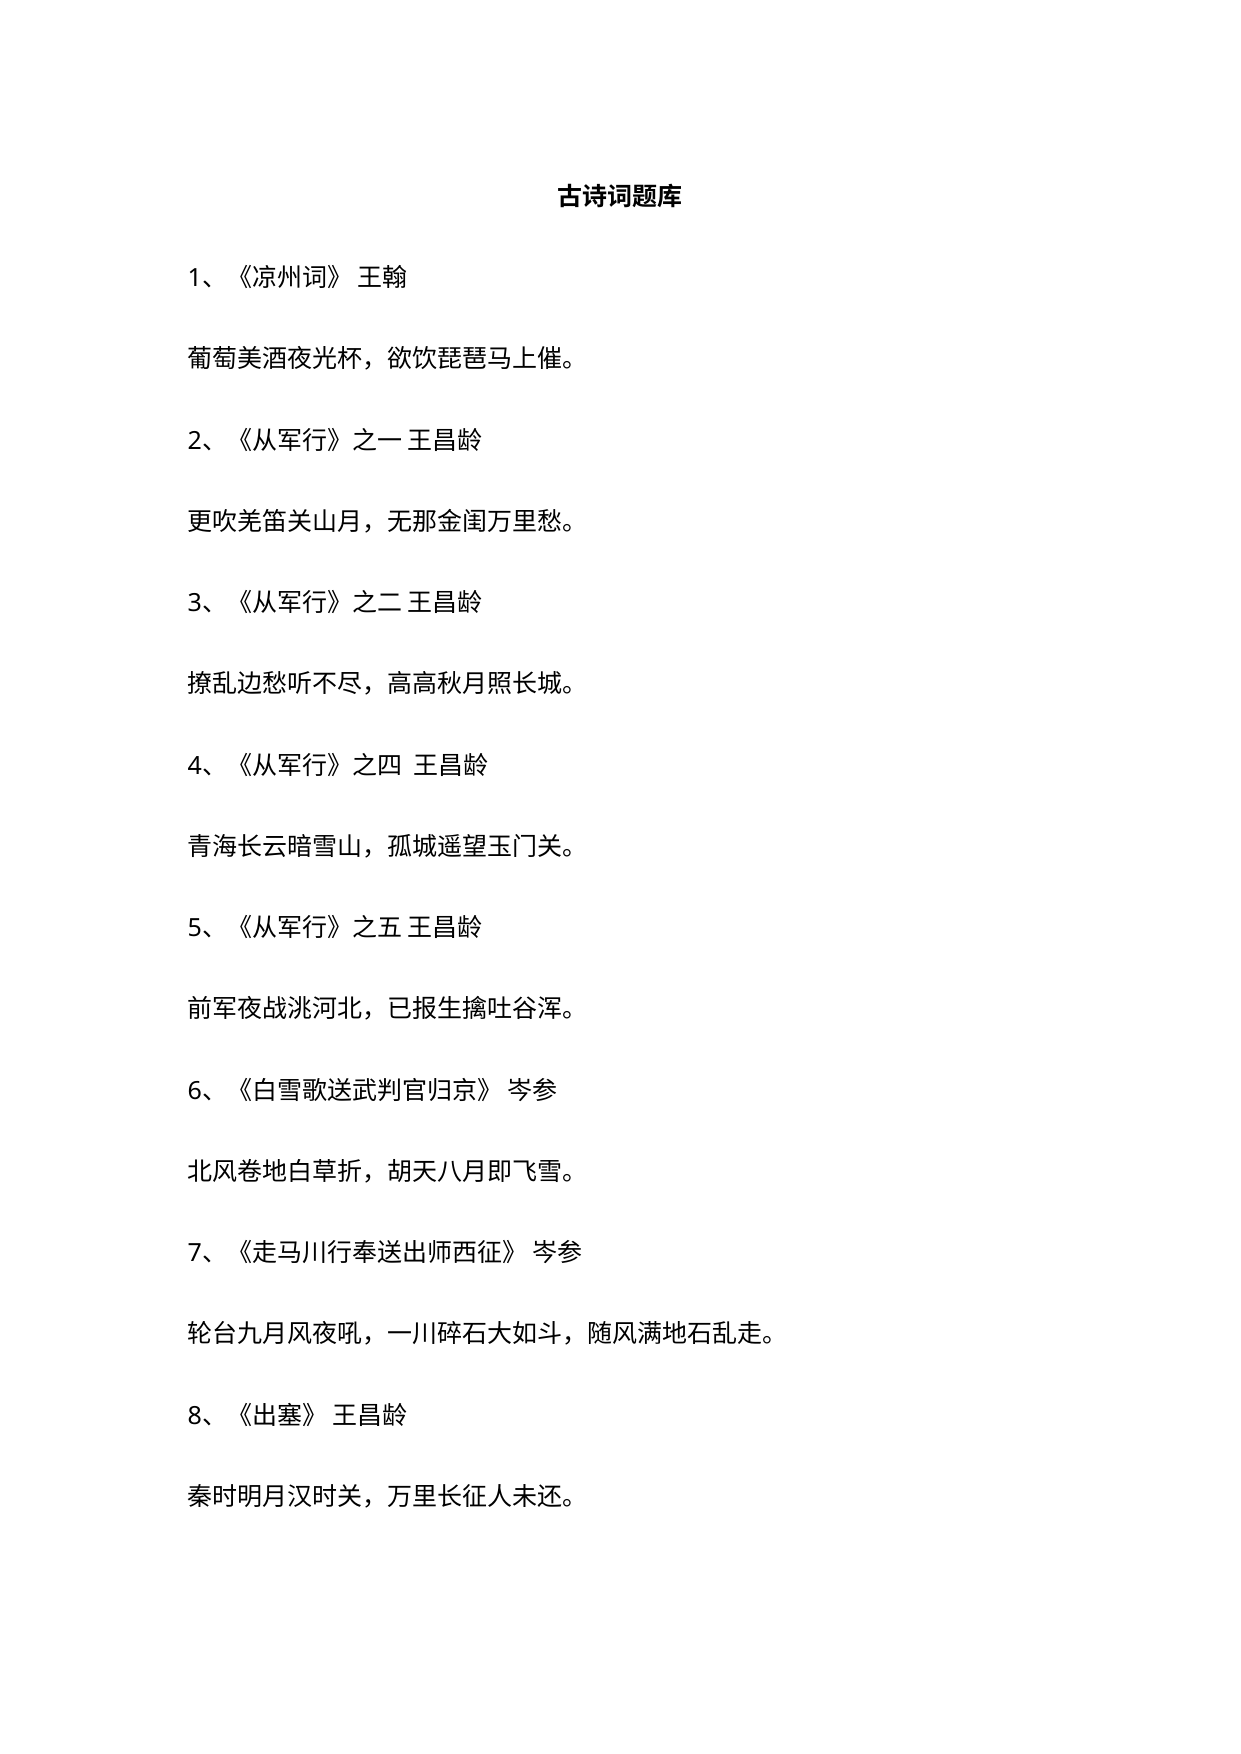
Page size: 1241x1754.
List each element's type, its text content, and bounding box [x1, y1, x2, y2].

text 1、《凉州词》 王翰 [187, 243, 1053, 308]
text 青海长云暗雪山，孤城遥望玉门关。 [187, 812, 1053, 877]
text 6、《白雪歌送武判官归京》 岑参 [187, 1056, 1053, 1121]
text 古诗词题库 [187, 162, 1053, 227]
text 北风卷地白草折，胡天八月即飞雪。 [187, 1137, 1053, 1202]
text 8、《出塞》 王昌龄 [187, 1381, 1053, 1446]
text 2、《从军行》之一 王昌龄 [187, 406, 1053, 471]
text 4、《从军行》之四 王昌龄 [187, 731, 1053, 796]
text 前军夜战洮河北，已报生擒吐谷浑。 [187, 974, 1053, 1039]
text 葡萄美酒夜光杯，欲饮琵琶马上催。 [187, 324, 1053, 389]
text 3、《从军行》之二 王昌龄 [187, 568, 1053, 633]
text 5、《从军行》之五 王昌龄 [187, 893, 1053, 958]
text 秦时明月汉时关，万里长征人未还。 [187, 1462, 1053, 1527]
text 撩乱边愁听不尽，高高秋月照长城。 [187, 649, 1053, 714]
text 轮台九月风夜吼，一川碎石大如斗，随风满地石乱走。 [187, 1299, 1053, 1364]
text 更吹羌笛关山月，无那金闺万里愁。 [187, 487, 1053, 552]
text 7、《走马川行奉送出师西征》 岑参 [187, 1218, 1053, 1283]
